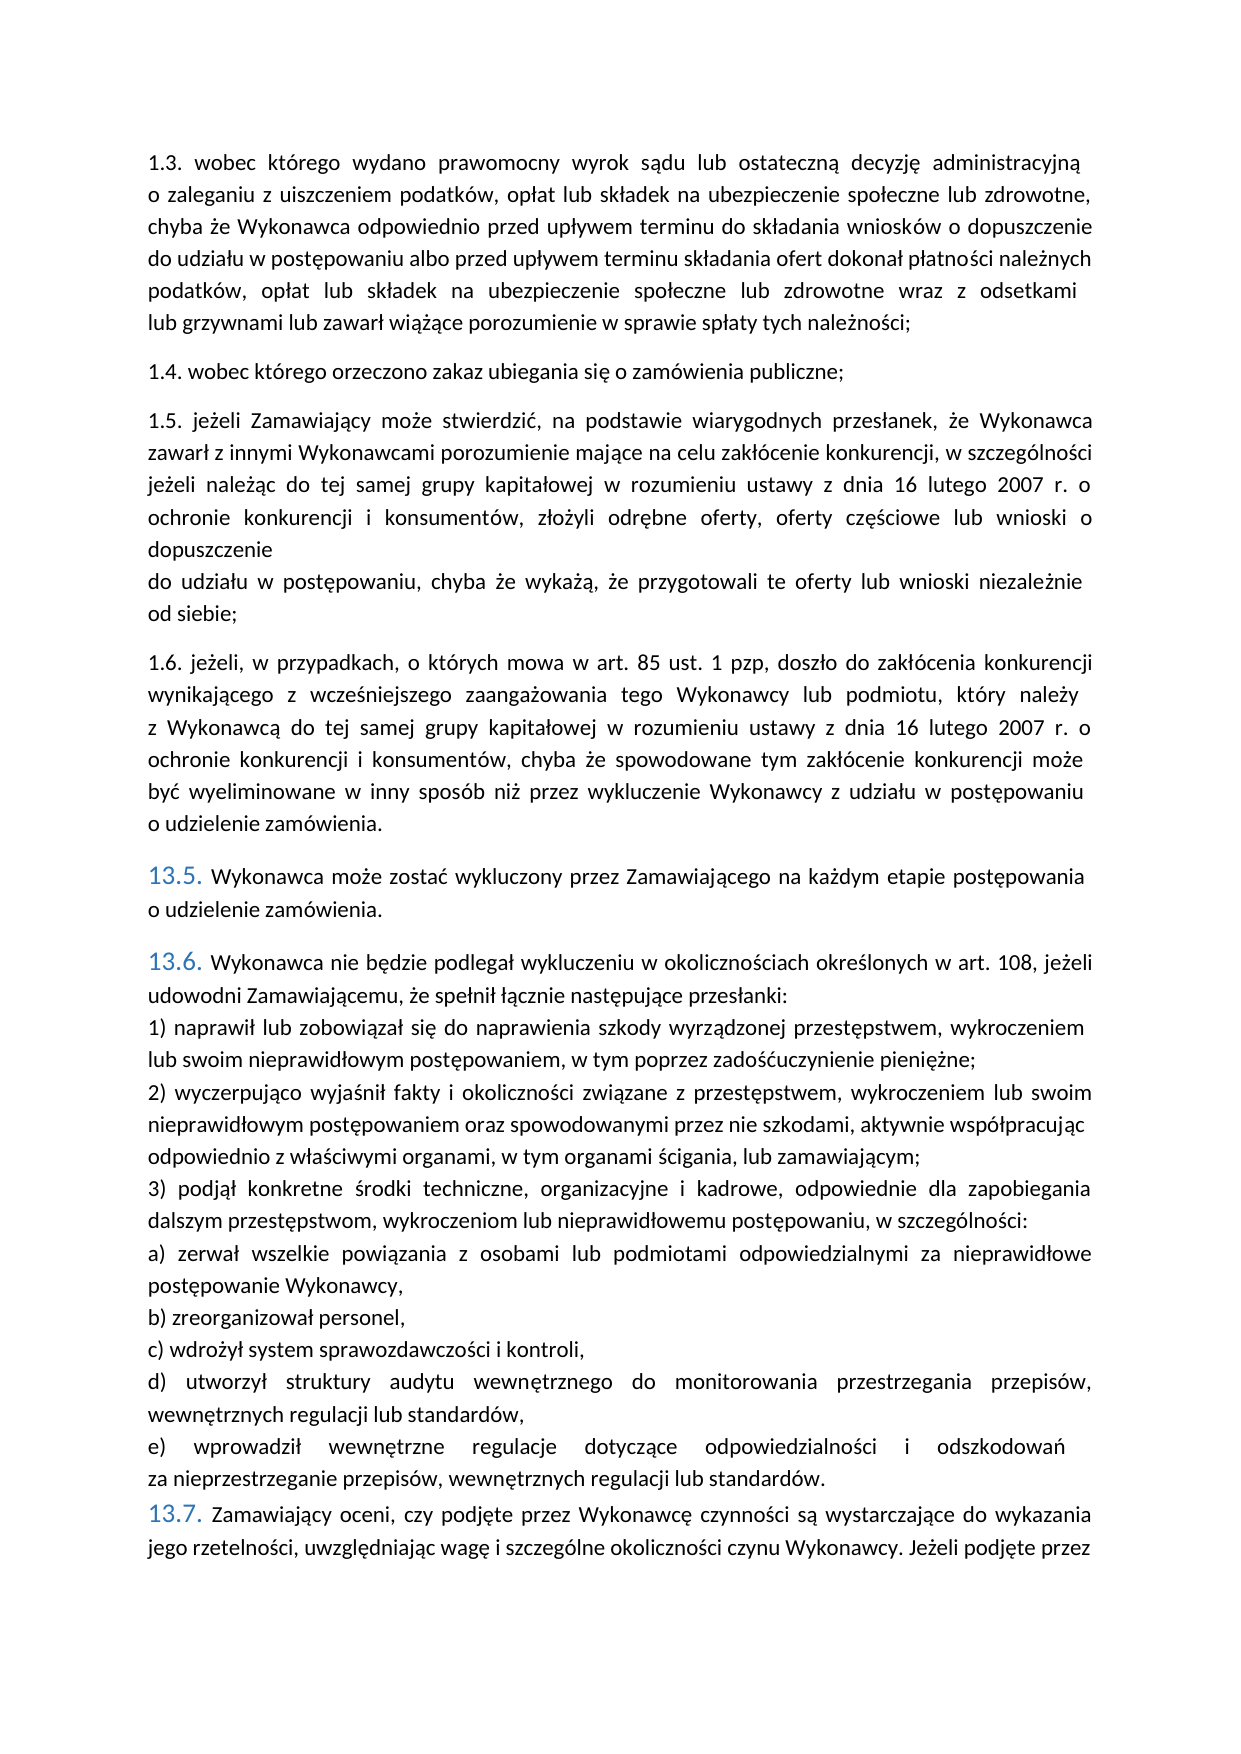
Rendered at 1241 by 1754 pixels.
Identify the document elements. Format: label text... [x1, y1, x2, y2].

text 1.3. wobec którego wydano prawomocny wyrok sądu lub ostateczną decyzję administracyjną o zaleganiu z uiszczeniem podatków, opłat lub składek na ubezpieczenie społeczne lub zdrowotne, chyba że Wykonawca odpowiednio przed upływem terminu do składania wniosków o dopuszczenie do udziału w postępowaniu albo przed upływem terminu składania ofert dokonał płatności należnych podatków, opłat lub składek na ubezpieczenie społeczne lub zdrowotne wraz z odsetkami lub grzywnami lub zawarł wiążące porozumienie w sprawie spłaty tych należności; [148, 148, 1093, 337]
text odpowiednio z właściwymi organami, w tym organami ścigania, lub zamawiającym; [148, 1142, 1093, 1170]
text 1.6. jeżeli, w przypadkach, o których mowa w art. 85 ust. 1 pzp, doszło do zakłócenia konkurencji wynikającego z wcześniejszego zaangażowania tego Wykonawcy lub podmiotu, który należy z Wykonawcą do tej samej grupy kapitałowej w rozumieniu ustawy z dnia 16 lutego 2007 r. o ochronie konkurencji i konsumentów, chyba że spowodowane tym zakłócenie konkurencji może być wyeliminowane w inny sposób niż przez wykluczenie Wykonawcy z udziału w postępowaniu o udzielenie zamówienia. [148, 648, 1093, 837]
text 1.5. jeżeli Zamawiający może stwierdzić, na podstawie wiarygodnych przesłanek, że Wykonawca zawarł z innymi Wykonawcami porozumienie mające na celu zakłócenie konkurencji, w szczególności jeżeli należąc do tej samej grupy kapitałowej w rozumieniu ustawy z dnia 16 lutego 2007 r. o ochronie konkurencji i konsumentów, złożyli odrębne oferty, oferty częściowe lub wnioski o dopuszczenie do udziału w postępowaniu, chyba że wykażą, że przygotowali te oferty lub wnioski niezależnie od siebie; [148, 406, 1093, 627]
text 1) naprawił lub zobowiązał się do naprawienia szkody wyrządzonej przestępstwem, wykroczeniem lub swoim nieprawidłowym postępowaniem, w tym poprzez zadośćuczynienie pieniężne; [148, 1013, 1093, 1074]
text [148, 1496, 1093, 1561]
text 13.5. Wykonawca może zostać wykluczony przez Zamawiającego na każdym etapie postępowania o udzielenie zamówienia. [148, 858, 1093, 923]
text a) zerwał wszelkie powiązania z osobami lub podmiotami odpowiedzialnymi za nieprawidłowe postępowanie Wykonawcy, [148, 1239, 1093, 1299]
text 3) podjął konkretne środki techniczne, organizacyjne i kadrowe, odpowiednie dla zapobiegania dalszym przestępstwom, wykroczeniom lub nieprawidłowemu postępowaniu, w szczególności: [148, 1174, 1093, 1234]
text e) wprowadził wewnętrzne regulacje dotyczące odpowiedzialności i odszkodowań za nieprzestrzeganie przepisów, wewnętrznych regulacji lub standardów. [148, 1432, 1093, 1492]
text d) utworzył struktury audytu wewnętrznego do monitorowania przestrzegania przepisów, wewnętrznych regulacji lub standardów, [148, 1367, 1093, 1428]
text b) zreorganizował personel, [148, 1303, 1093, 1331]
text 13.6. Wykonawca nie będzie podlegał wykluczeniu w okolicznościach określonych w art. 108, jeżeli udowodni Zamawiającemu, że spełnił łącznie następujące przesłanki: [148, 944, 1093, 1009]
text 2) wyczerpująco wyjaśnił fakty i okoliczności związane z przestępstwem, wykroczeniem lub swoim nieprawidłowym postępowaniem oraz spowodowanymi przez nie szkodami, aktywnie współpracując [148, 1078, 1093, 1138]
text 1.4. wobec którego orzeczono zakaz ubiegania się o zamówienia publiczne; [148, 357, 1093, 385]
text c) wdrożył system sprawozdawczości i kontroli, [148, 1335, 1093, 1363]
